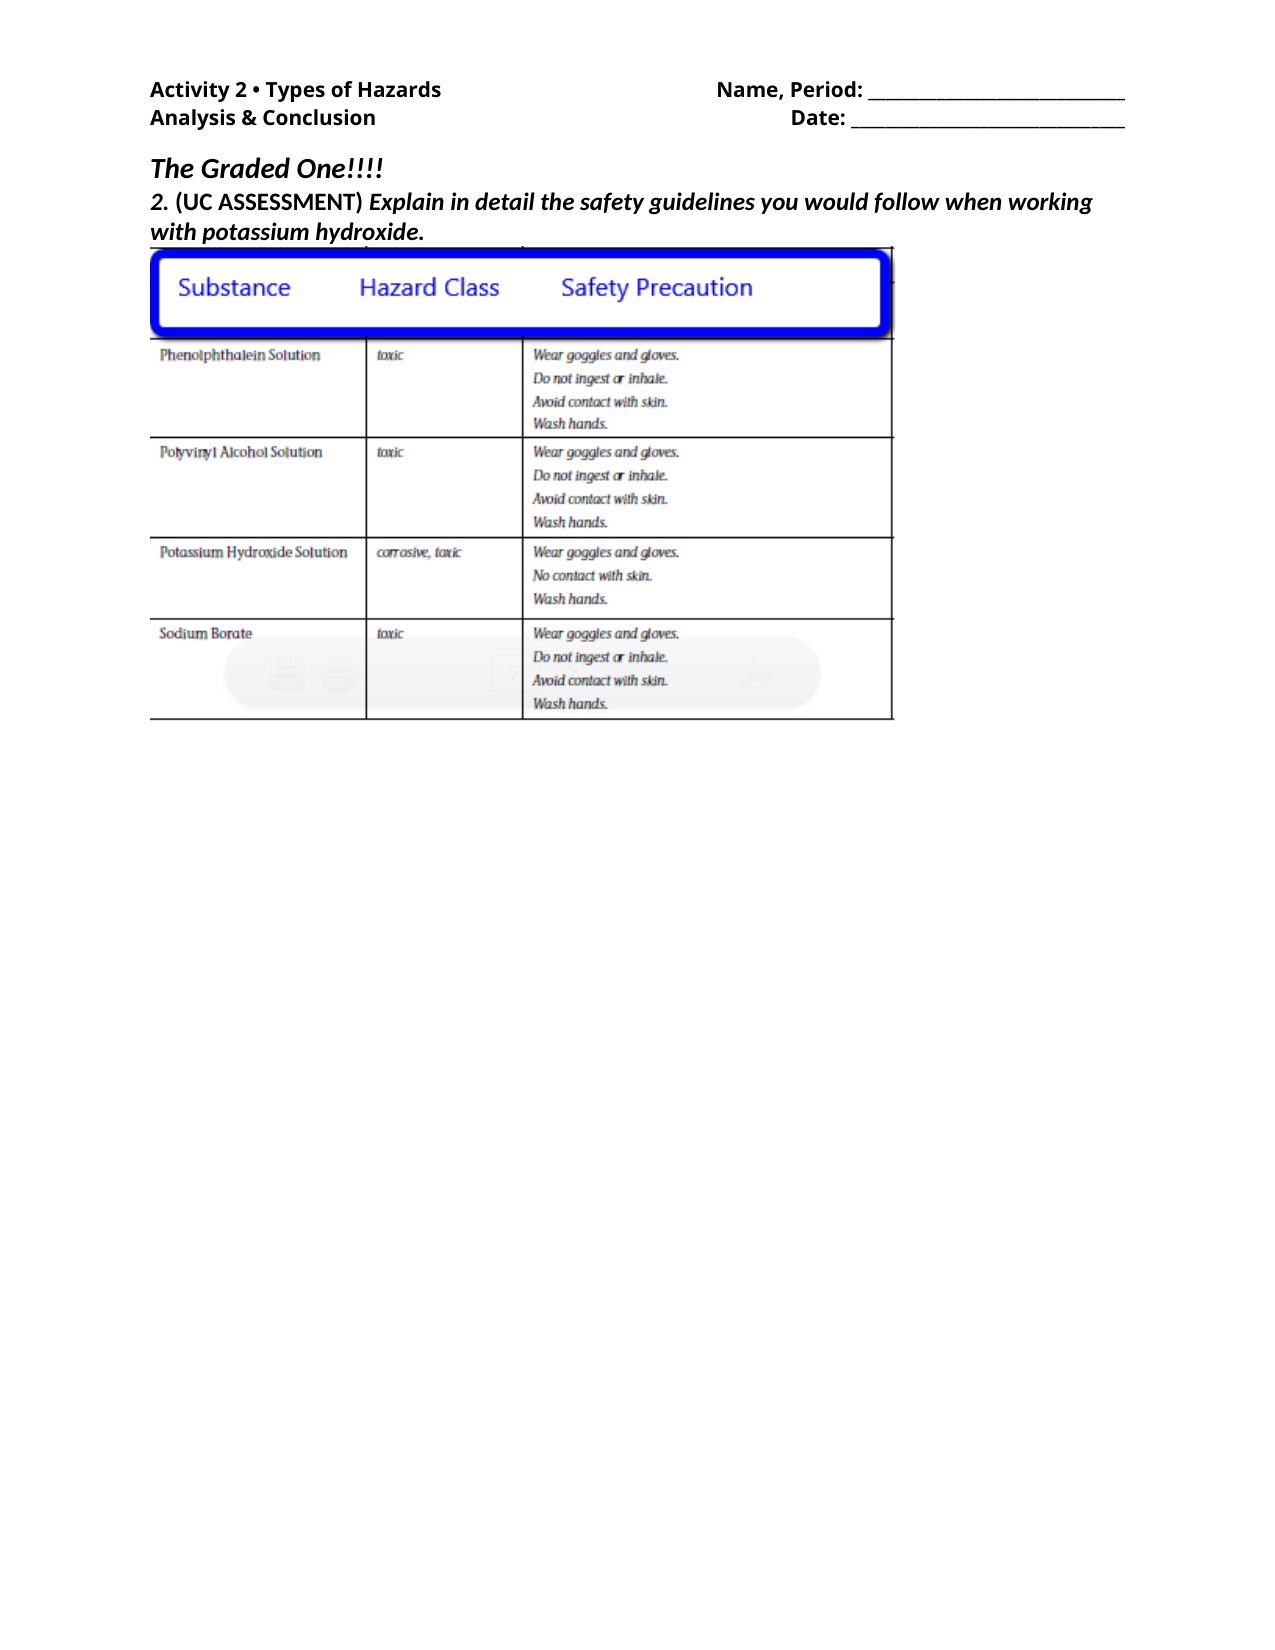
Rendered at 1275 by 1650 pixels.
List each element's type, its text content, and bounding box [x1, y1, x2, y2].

text 2. (UC ASSESSMENT) Explain in detail the safety guidelines you would follow when working with potassium hydroxide. [150, 186, 1125, 247]
picture [150, 246, 896, 728]
text The Graded One!!!! [150, 150, 1125, 186]
